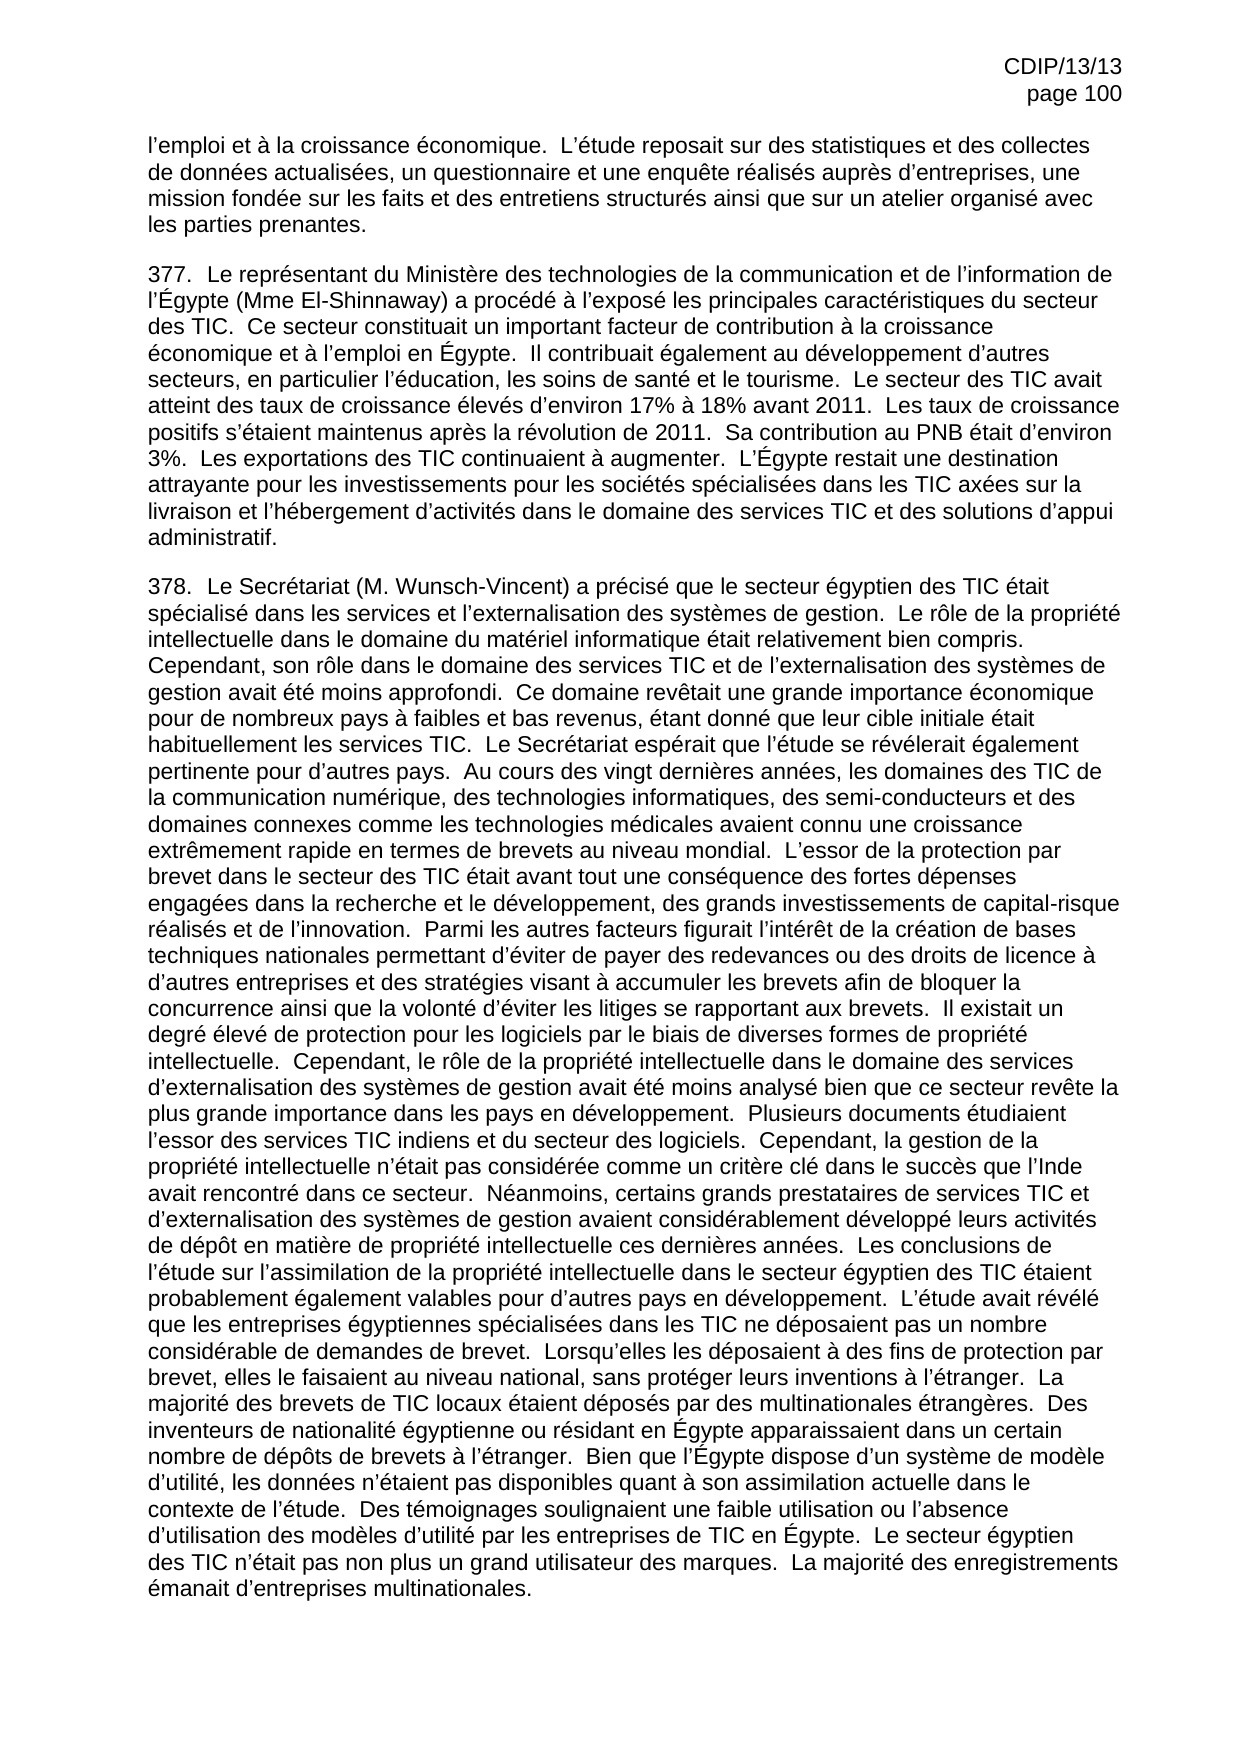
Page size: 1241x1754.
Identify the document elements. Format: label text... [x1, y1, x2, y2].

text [148, 132, 1122, 238]
text Le Secrétariat (M. Wunsch-Vincent) a précisé que le secteur égyptien des TIC était spécialisé dans les services et l’externalisation des systèmes de gestion. Le rôle de la propriété intellectuelle dans le domaine du matériel informatique était relativement bien compris. Cependant, son rôle dans le domaine des services TIC et de l’externalisation des systèmes de gestion avait été moins approfondi. Ce domaine revêtait une grande importance économique pour de nombreux pays à faibles et bas revenus, étant donné que leur cible initiale était habituellement les services TIC. Le Secrétariat espérait que l’étude se révélerait également pertinente pour d’autres pays. Au cours des vingt dernières années, les domaines des TIC de la communication numérique, des technologies informatiques, des semi-conducteurs et des domaines connexes comme les technologies médicales avaient connu une croissance extrêmement rapide en termes de brevets au niveau mondial. L’essor de la protection par brevet dans le secteur des TIC était avant tout une conséquence des fortes dépenses engagées dans la recherche et le développement, des grands investissements de capital-risque réalisés et de l’innovation. Parmi les autres facteurs figurait l’intérêt de la création de bases techniques nationales permettant d’éviter de payer des redevances ou des droits de licence à d’autres entreprises et des stratégies visant à accumuler les brevets afin de bloquer la concurrence ainsi que la volonté d’éviter les litiges se rapportant aux brevets. Il existait un degré élevé de protection pour les logiciels par le biais de diverses formes de propriété intellectuelle. Cependant, le rôle de la propriété intellectuelle dans le domaine des services d’externalisation des systèmes de gestion avait été moins analysé bien que ce secteur revête la plus grande importance dans les pays en développement. Plusieurs documents étudiaient l’essor des services TIC indiens et du secteur des logiciels. Cependant, la gestion de la propriété intellectuelle n’était pas considérée comme un critère clé dans le succès que l’Inde avait rencontré dans ce secteur. Néanmoins, certains grands prestataires de services TIC et d’externalisation des systèmes de gestion avaient considérablement développé leurs activités de dépôt en matière de propriété intellectuelle ces dernières années. Les conclusions de l’étude sur l’assimilation de la propriété intellectuelle dans le secteur égyptien des TIC étaient probablement également valables pour d’autres pays en développement. L’étude avait révélé que les entreprises égyptiennes spécialisées dans les TIC ne déposaient pas un nombre considérable de demandes de brevet. Lorsqu’elles les déposaient à des fins de protection par brevet, elles le faisaient au niveau national, sans protéger leurs inventions à l’étranger. La majorité des brevets de TIC locaux étaient déposés par des multinationales étrangères. Des inventeurs de nationalité égyptienne ou résidant en Égypte apparaissaient dans un certain nombre de dépôts de brevets à l’étranger. Bien que l’Égypte dispose d’un système de modèle d’utilité, les données n’étaient pas disponibles quant à son assimilation actuelle dans le contexte de l’étude. Des témoignages soulignaient une faible utilisation ou l’absence d’utilisation des modèles d’utilité par les entreprises de TIC en Égypte. Le secteur égyptien des TIC n’était pas non plus un grand utilisateur des marques. La majorité des enregistrements émanait d’entreprises multinationales. [148, 573, 1122, 1601]
text Le représentant du Ministère des technologies de la communication et de l’information de l’Égypte (Mme El-Shinnaway) a procédé à l’exposé les principales caractéristiques du secteur des TIC. Ce secteur constituait un important facteur de contribution à la croissance économique et à l’emploi en Égypte. Il contribuait également au développement d’autres secteurs, en particulier l’éducation, les soins de santé et le tourisme. Le secteur des TIC avait atteint des taux de croissance élevés d’environ 17% à 18% avant 2011. Les taux de croissance positifs s’étaient maintenus après la révolution de 2011. Sa contribution au PNB était d’environ 3%. Les exportations des TIC continuaient à augmenter. L’Égypte restait une destination attrayante pour les investissements pour les sociétés spécialisées dans les TIC axées sur la livraison et l’hébergement d’activités dans le domaine des services TIC et des solutions d’appui administratif. [148, 261, 1122, 550]
